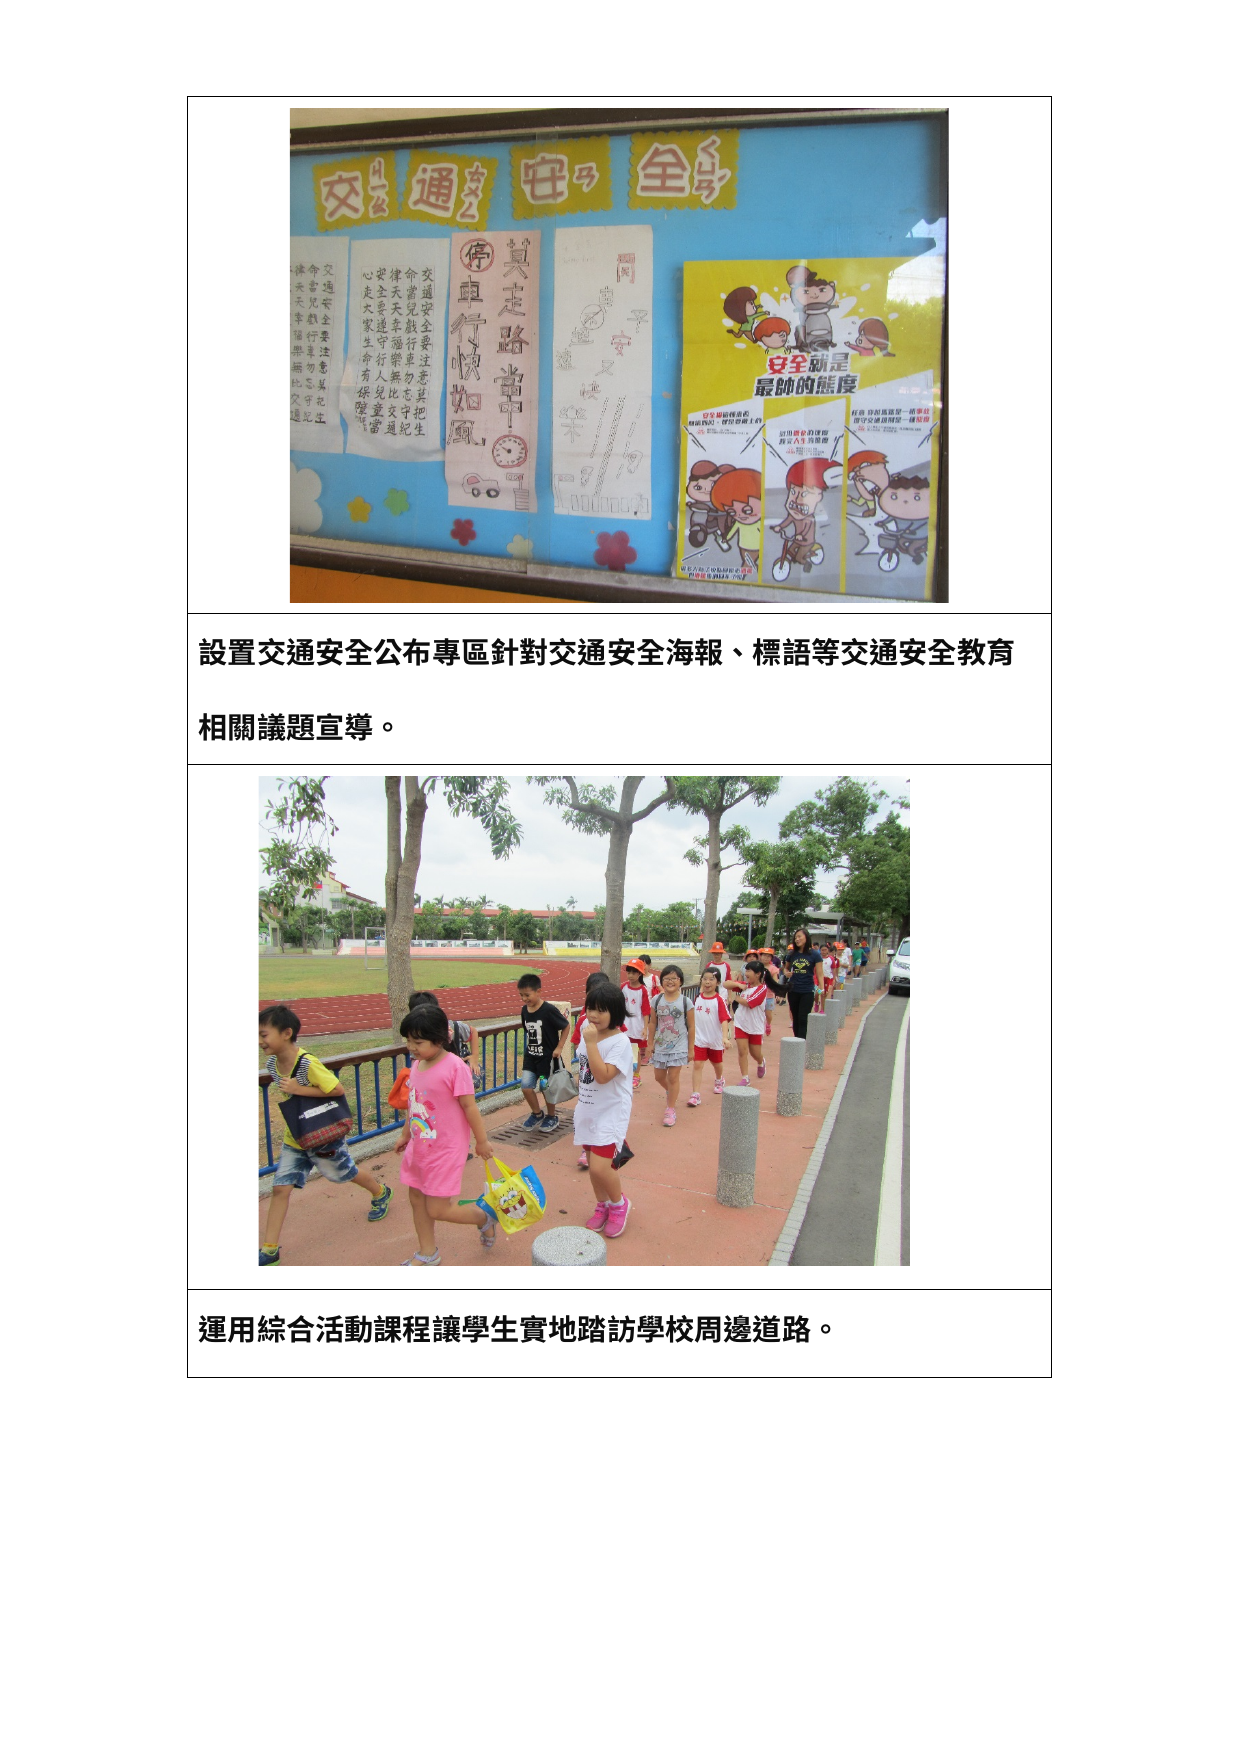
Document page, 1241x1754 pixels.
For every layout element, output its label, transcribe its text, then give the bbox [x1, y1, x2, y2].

picture [258, 776, 910, 1266]
table_header [188, 97, 1051, 613]
table_cell 設置交通安全公布專區針對交通安全海報、標語等交通安全教育相關議題宣導。 [188, 614, 1051, 764]
picture [289, 108, 949, 603]
table_cell 運用綜合活動課程讓學生實地踏訪學校周邊道路。 [188, 1290, 1051, 1377]
table_cell [188, 765, 1051, 1289]
